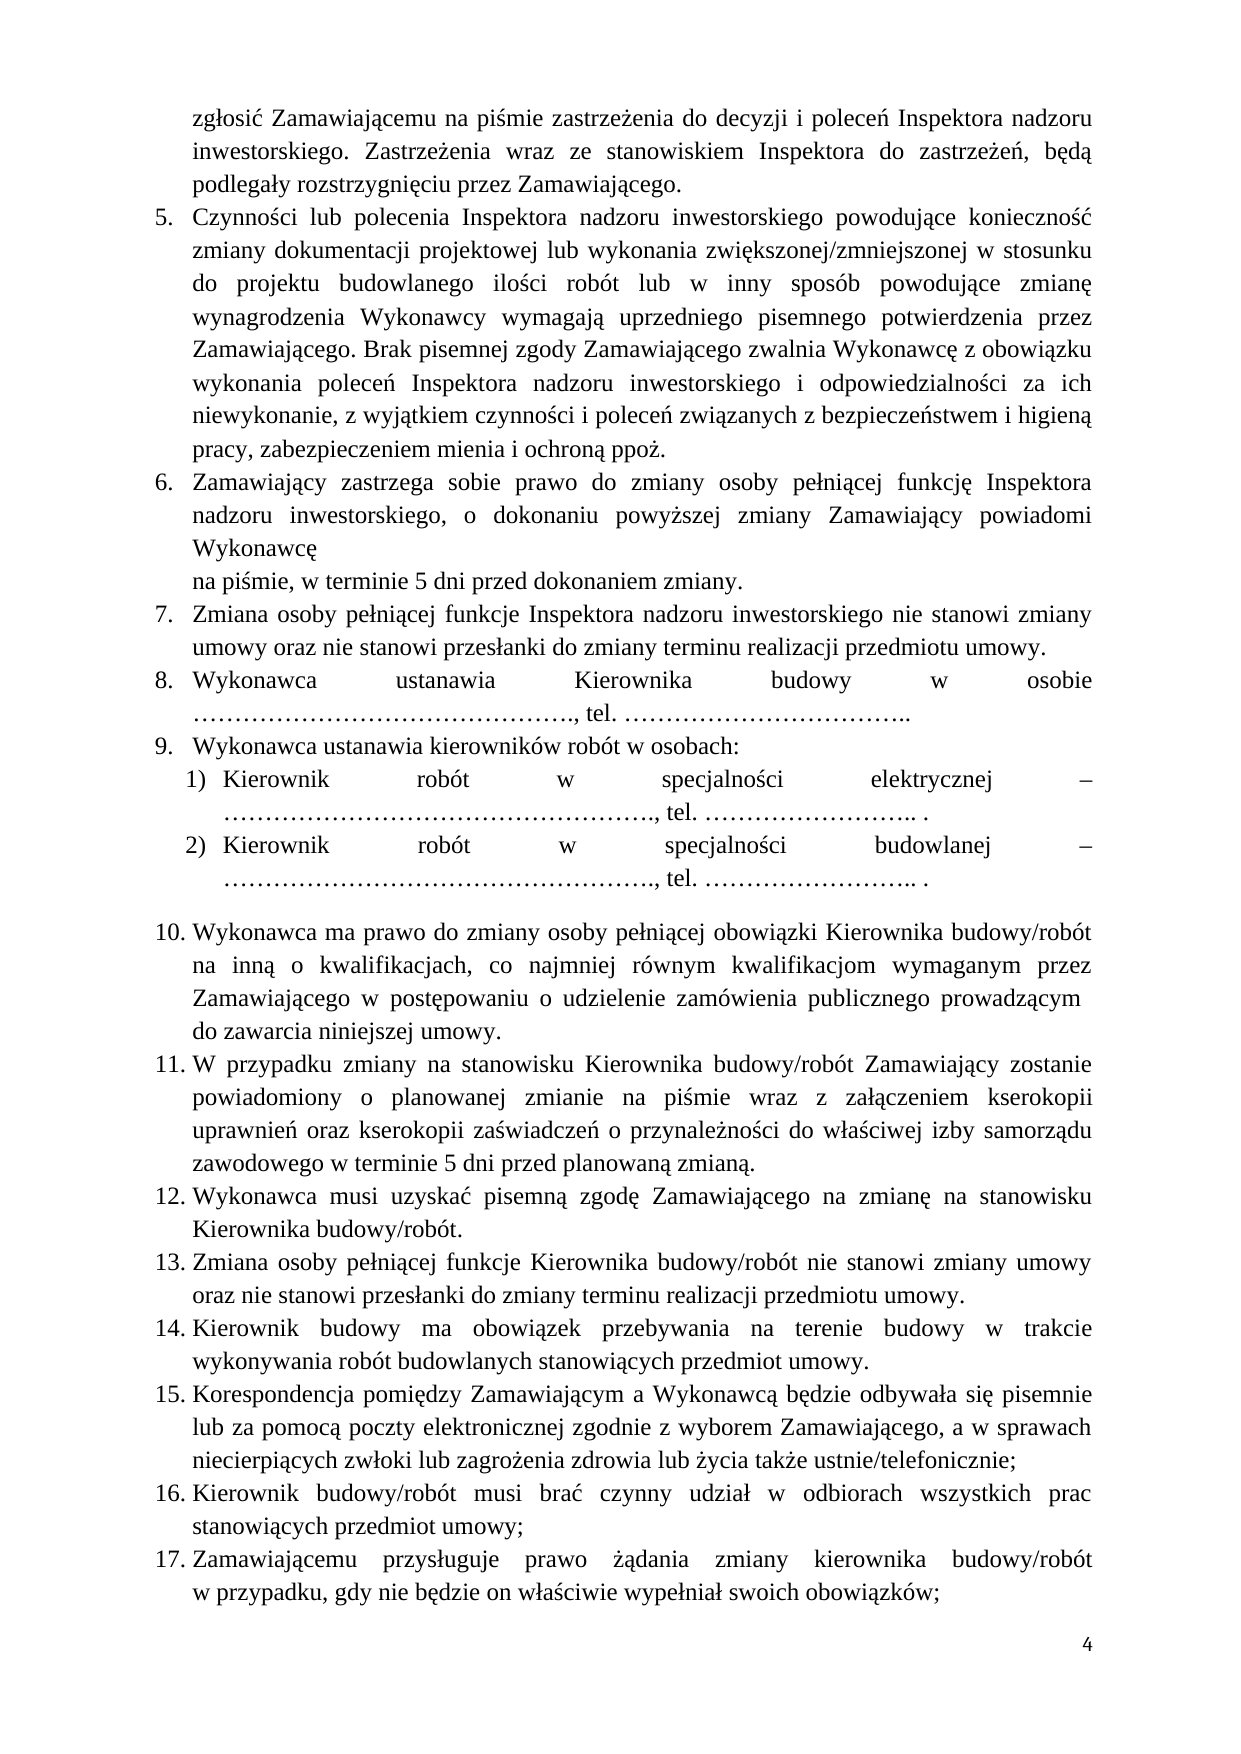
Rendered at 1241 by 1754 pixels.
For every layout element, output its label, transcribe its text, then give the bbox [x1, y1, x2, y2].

list Wykonawca ma prawo do zmiany osoby pełniącej obowiązki Kierownika budowy/robót na inną o kwalifikacjach, co najmniej równym kwalifikacjom wymaganym przez Zamawiającego w postępowaniu o udzielenie zamówienia publicznego prowadzącym do zawarcia niniejszej umowy. [154, 917, 1093, 1044]
list Kierownik robót w specjalności elektrycznej – ……………………………………………., tel. …………………….. . [185, 764, 1093, 826]
list W przypadku zmiany na stanowisku Kierownika budowy/robót Zamawiający zostanie powiadomiony o planowanej zmianie na piśmie wraz z załączeniem kserokopii uprawnień oraz kserokopii zaświadczeń o przynależności do właściwej izby samorządu zawodowego w terminie 5 dni przed planowaną zmianą. [154, 1049, 1093, 1177]
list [154, 103, 1093, 198]
list Wykonawca musi uzyskać pisemną zgodę Zamawiającego na zmianę na stanowisku Kierownika budowy/robót. [154, 1181, 1093, 1243]
list Wykonawca ustanawia Kierownika budowy w osobie ………………………………………., tel. …………………………….. [154, 665, 1093, 727]
list Czynności lub polecenia Inspektora nadzoru inwestorskiego powodujące konieczność zmiany dokumentacji projektowej lub wykonania zwiększonej/zmniejszonej w stosunku do projektu budowlanego ilości robót lub w inny sposób powodujące zmianę wynagrodzenia Wykonawcy wymagają uprzedniego pisemnego potwierdzenia przez Zamawiającego. Brak pisemnej zgody Zamawiającego zwalnia Wykonawcę z obowiązku wykonania poleceń Inspektora nadzoru inwestorskiego i odpowiedzialności za ich niewykonanie, z wyjątkiem czynności i poleceń związanych z bezpieczeństwem i higieną pracy, zabezpieczeniem mienia i ochroną ppoż. [154, 202, 1093, 462]
list Kierownik robót w specjalności budowlanej – ……………………………………………., tel. …………………….. . [185, 830, 1093, 892]
list Zmiana osoby pełniącej funkcje Inspektora nadzoru inwestorskiego nie stanowi zmiany umowy oraz nie stanowi przesłanki do zmiany terminu realizacji przedmiotu umowy. [154, 599, 1093, 661]
list Zamawiającemu przysługuje prawo żądania zmiany kierownika budowy/robót w przypadku, gdy nie będzie on właściwie wypełniał swoich obowiązków; [154, 1544, 1093, 1606]
list Kierownik budowy ma obowiązek przebywania na terenie budowy w trakcie wykonywania robót budowlanych stanowiących przedmiot umowy. [154, 1313, 1093, 1375]
list Korespondencja pomiędzy Zamawiającym a Wykonawcą będzie odbywała się pisemnie lub za pomocą poczty elektronicznej zgodnie z wyborem Zamawiającego, a w sprawach niecierpiących zwłoki lub zagrożenia zdrowia lub życia także ustnie/telefonicznie; [154, 1379, 1093, 1474]
list Wykonawca ustanawia kierowników robót w osobach: [154, 731, 1093, 759]
list Kierownik budowy/robót musi brać czynny udział w odbiorach wszystkich prac stanowiących przedmiot umowy; [154, 1478, 1093, 1540]
list Zmiana osoby pełniącej funkcje Kierownika budowy/robót nie stanowi zmiany umowy oraz nie stanowi przesłanki do zmiany terminu realizacji przedmiotu umowy. [154, 1247, 1093, 1309]
list Zamawiający zastrzega sobie prawo do zmiany osoby pełniącej funkcję Inspektora nadzoru inwestorskiego, o dokonaniu powyższej zmiany Zamawiający powiadomi Wykonawcę na piśmie, w terminie 5 dni przed dokonaniem zmiany. [154, 467, 1093, 594]
